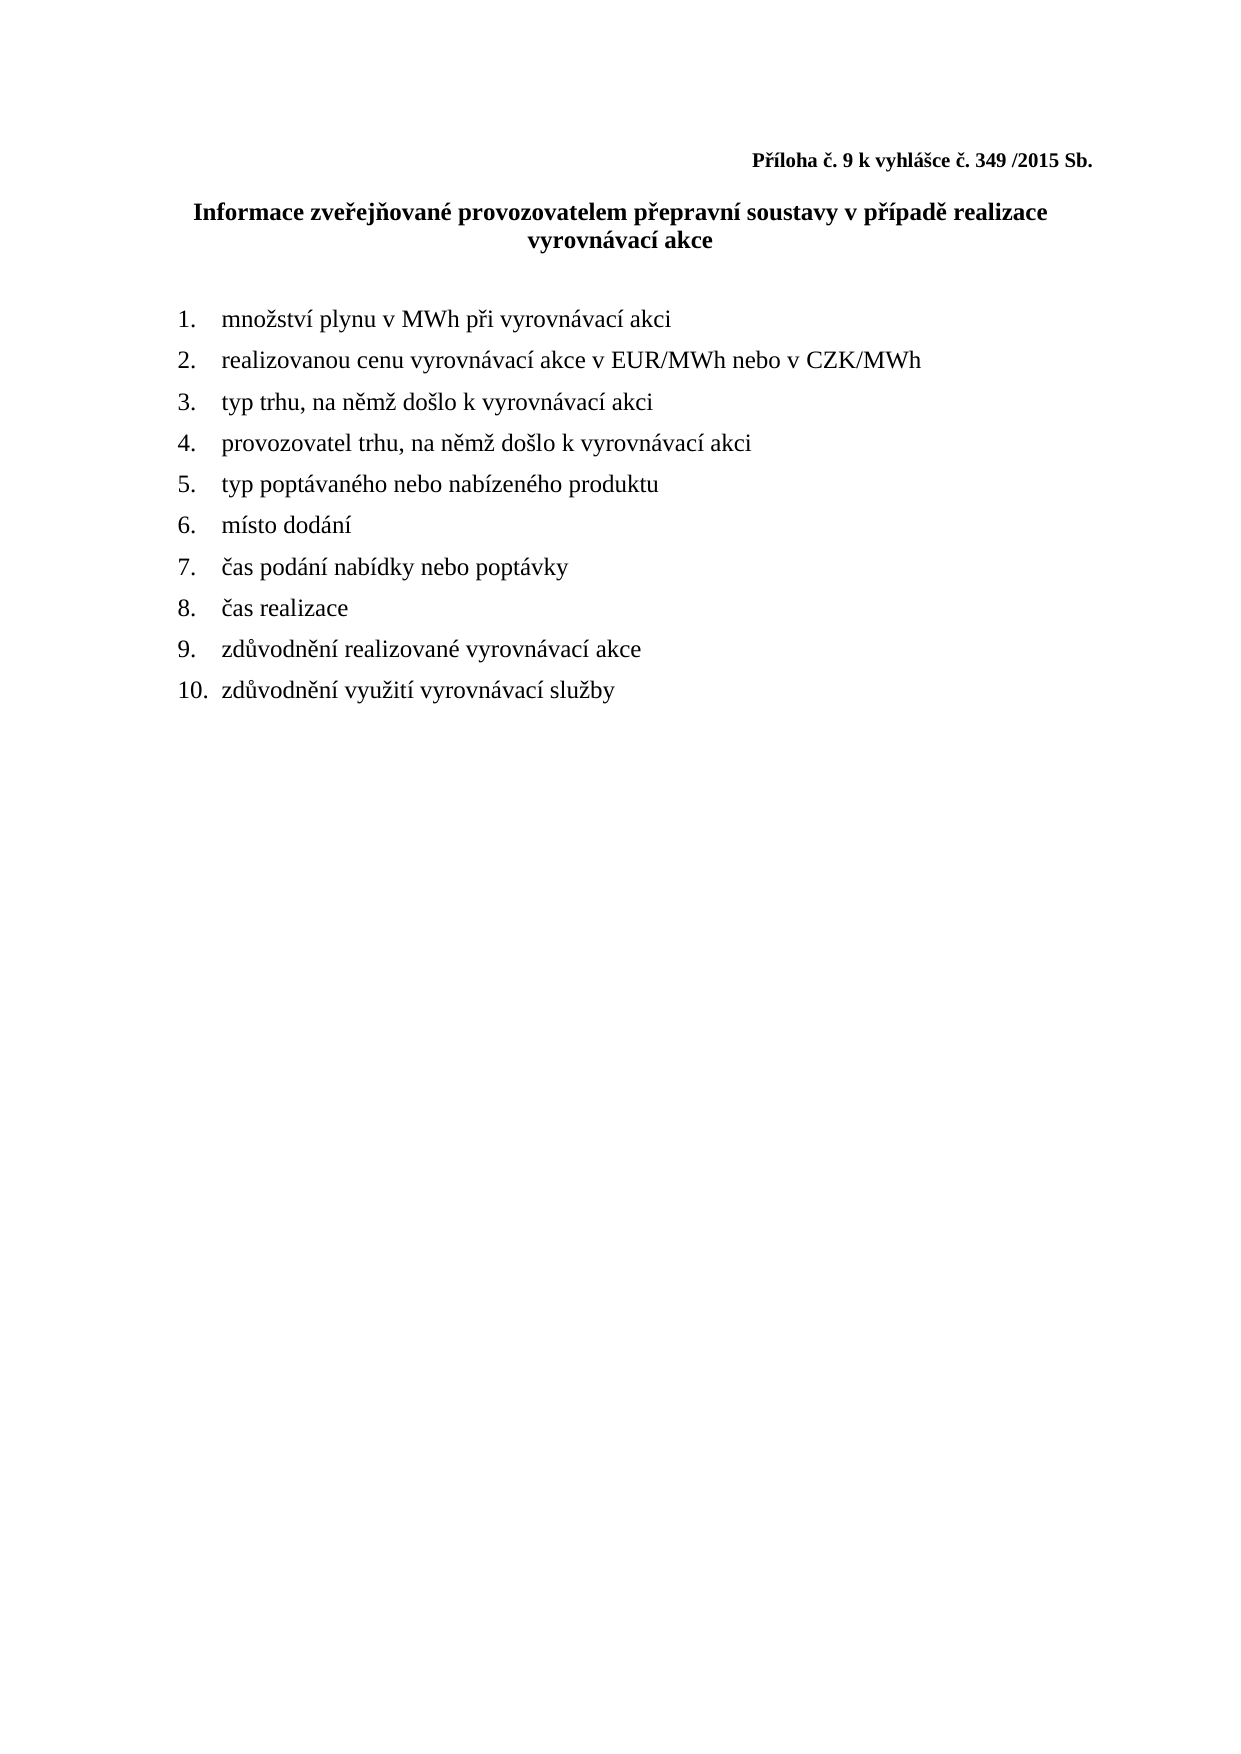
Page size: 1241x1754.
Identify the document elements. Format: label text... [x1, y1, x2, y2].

list místo dodání [177, 510, 1093, 539]
list zdůvodnění realizované vyrovnávací akce [177, 634, 1093, 663]
list zdůvodnění využití vyrovnávací služby [177, 675, 1093, 704]
list množství plynu v MWh při vyrovnávací akci [177, 304, 1093, 333]
text Informace zveřejňované provozovatelem přepravní soustavy v případě realizace vyrovnávací akce [148, 197, 1093, 254]
list čas realizace [177, 593, 1093, 622]
list typ poptávaného nebo nabízeného produktu [177, 469, 1093, 498]
list typ trhu, na němž došlo k vyrovnávací akci [177, 387, 1093, 415]
list čas podání nabídky nebo poptávky [177, 552, 1093, 580]
text Příloha č. 9 k vyhlášce č. 349 /2015 Sb. [148, 148, 1093, 172]
list realizovanou cenu vyrovnávací akce v EUR/MWh nebo v CZK/MWh [177, 345, 1093, 374]
list provozovatel trhu, na němž došlo k vyrovnávací akci [177, 428, 1093, 457]
